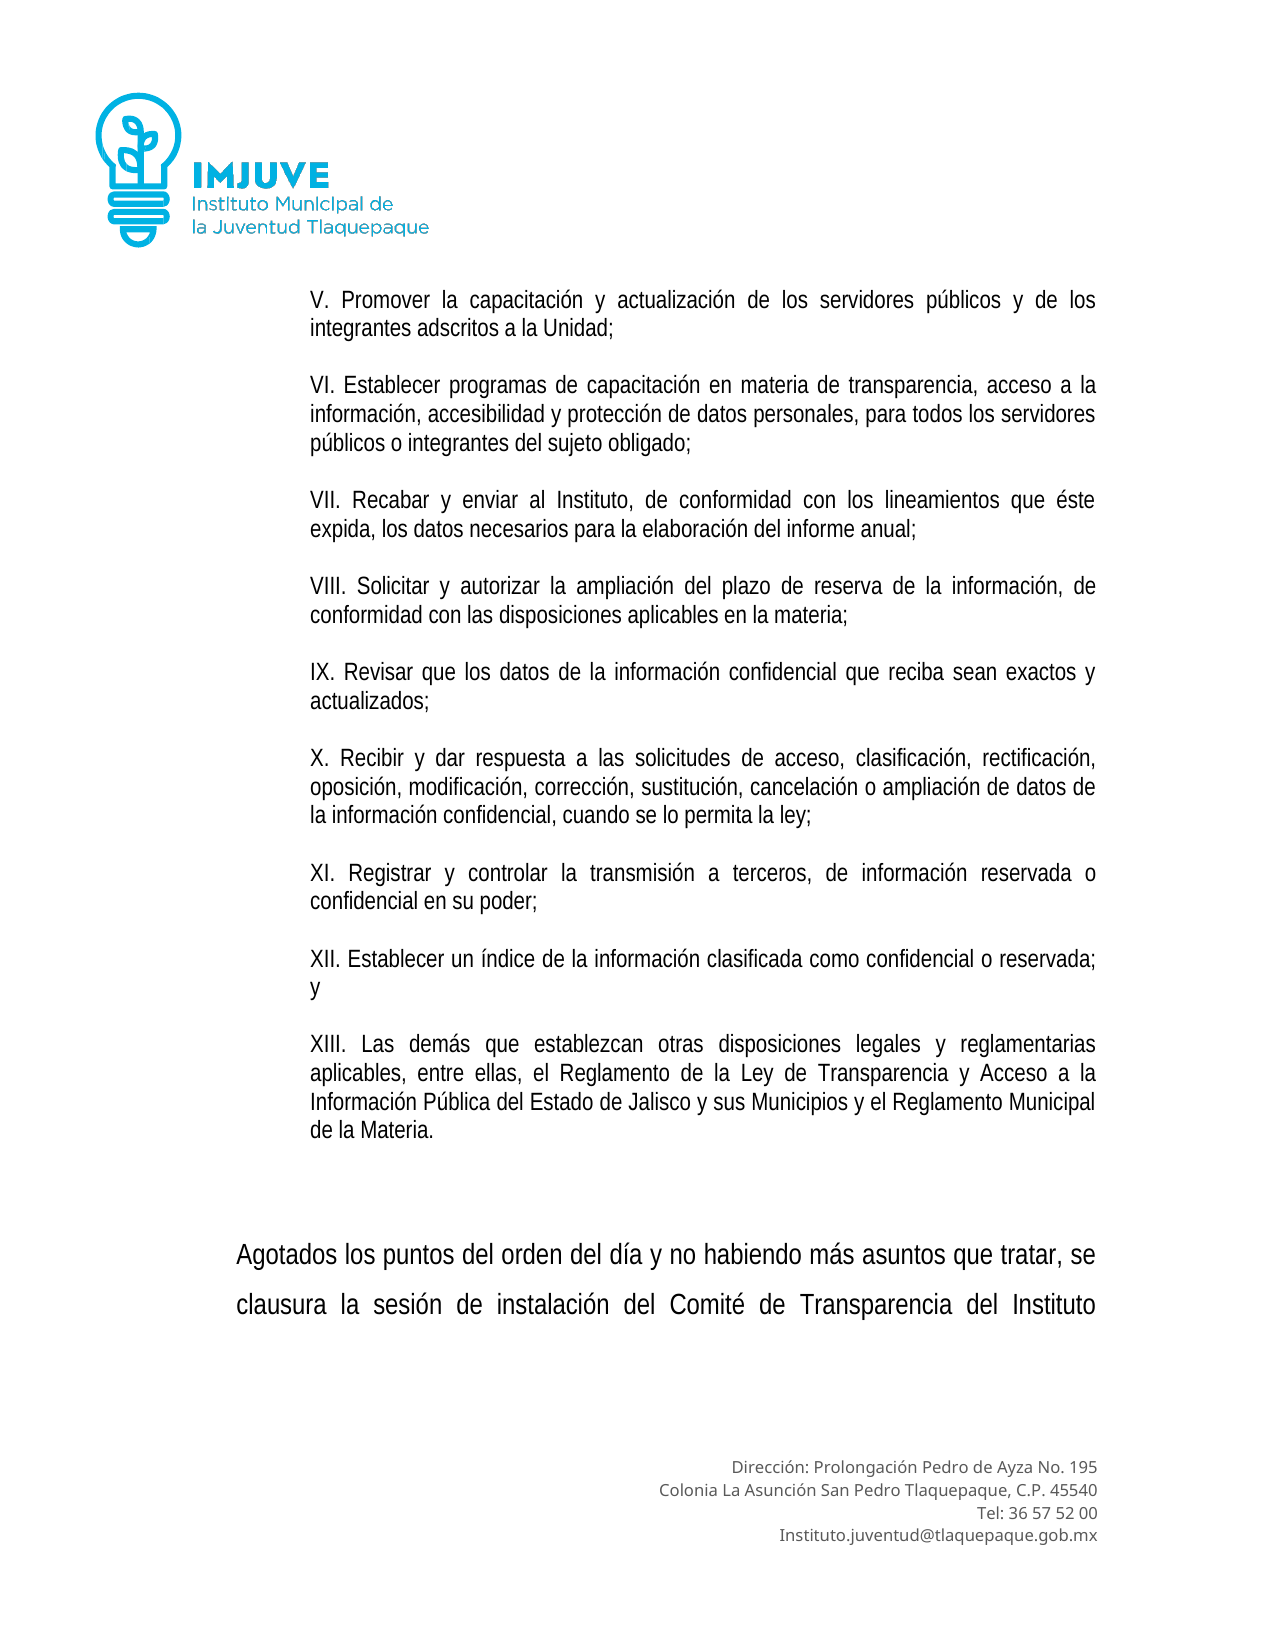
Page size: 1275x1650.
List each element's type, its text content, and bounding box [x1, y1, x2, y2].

text V. Promover la capacitación y actualización de los servidores públicos y de los integrantes adscritos a la Unidad; [310, 284, 1098, 342]
text VI. Establecer programas de capacitación en materia de transparencia, acceso a la información, accesibilidad y protección de datos personales, para todos los servidores públicos o integrantes del sujeto obligado; [310, 371, 1098, 456]
text VII. Recabar y enviar al Instituto, de conformidad con los lineamientos que éste expida, los datos necesarios para la elaboración del informe anual; [310, 485, 1098, 542]
picture [191, 159, 431, 239]
text VIII. Solicitar y autorizar la ampliación del plazo de reserva de la información, de conformidad con las disposiciones aplicables en la materia; [310, 571, 1098, 628]
text IX. Revisar que los datos de la información confidencial que reciba sean exactos y actualizados; [310, 657, 1098, 714]
text X. Recibir y dar respuesta a las solicitudes de acceso, clasificación, rectificación, oposición, modificación, corrección, sustitución, cancelación o ampliación de datos de la información confidencial, cuando se lo permita la ley; [310, 743, 1098, 829]
text XII. Establecer un índice de la información clasificada como confidencial o reservada; y [310, 943, 1098, 1001]
text XI. Registrar y controlar la transmisión a terceros, de información reservada o confidencial en su poder; [310, 858, 1098, 915]
text XIII. Las demás que establezcan otras disposiciones legales y reglamentarias aplicables, entre ellas, el Reglamento de la Ley de Transparencia y Acceso a la Información Pública del Estado de Jalisco y sus Municipios y el Reglamento Municipal de la Materia. [310, 1029, 1098, 1144]
